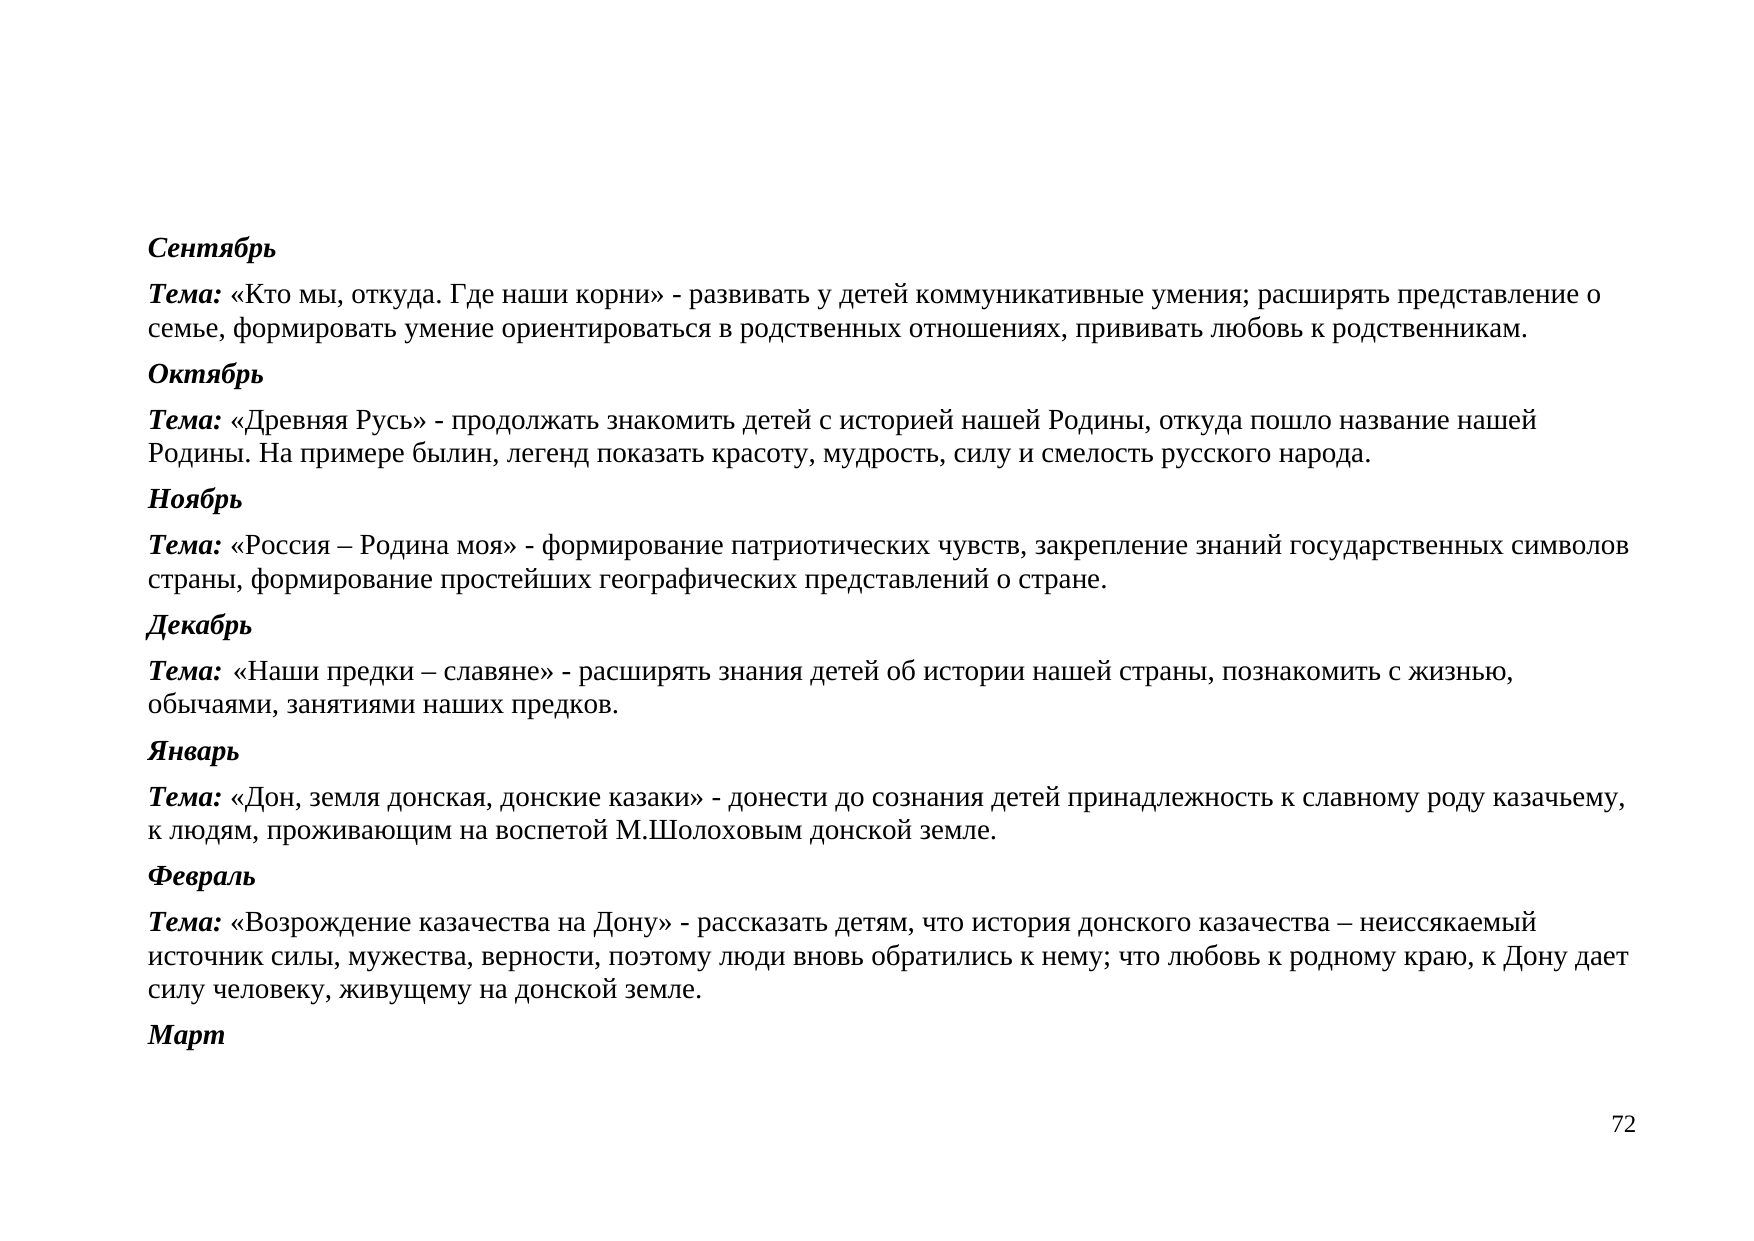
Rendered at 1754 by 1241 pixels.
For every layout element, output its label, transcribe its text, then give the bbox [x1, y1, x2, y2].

text Декабрь [148, 607, 1636, 641]
text Тема: «Дон, земля донская, донские казаки» - донести до сознания детей принадлежность к славному роду казачьему, к людям, проживающим на воспетой М.Шолоховым донской земле. [148, 779, 1636, 846]
text Тема: «Кто мы, откуда. Где наши корни» - развивать у детей коммуникативные умения; расширять представление о семье, формировать умение ориентироваться в родственных отношениях, прививать любовь к родственникам. [148, 276, 1636, 343]
text Тема: «Наши предки – славяне» - расширять знания детей об истории нашей страны, познакомить с жизнью, обычаями, занятиями наших предков. [148, 653, 1636, 720]
text Тема: «Древняя Русь» - продолжать знакомить детей с историей нашей Родины, откуда пошло название нашей Родины. На примере былин, легенд показать красоту, мудрость, силу и смелость русского народа. [148, 402, 1636, 469]
text Сентябрь [148, 230, 1636, 264]
text Октябрь [148, 356, 1636, 389]
text Тема: «Возрождение казачества на Дону» - рассказать детям, что история донского казачества – неиссякаемый источник силы, мужества, верности, поэтому люди вновь обратились к нему; что любовь к родному краю, к Дону дает силу человеку, живущему на донской земле. [148, 904, 1636, 1005]
text Ноябрь [148, 481, 1636, 515]
text Январь [148, 733, 1636, 766]
text Февраль [148, 858, 1636, 892]
text Тема: «Россия – Родина моя» - формирование патриотических чувств, закрепление знаний государственных символов страны, формирование простейших географических представлений о стране. [148, 527, 1636, 594]
text Март [148, 1017, 1636, 1051]
